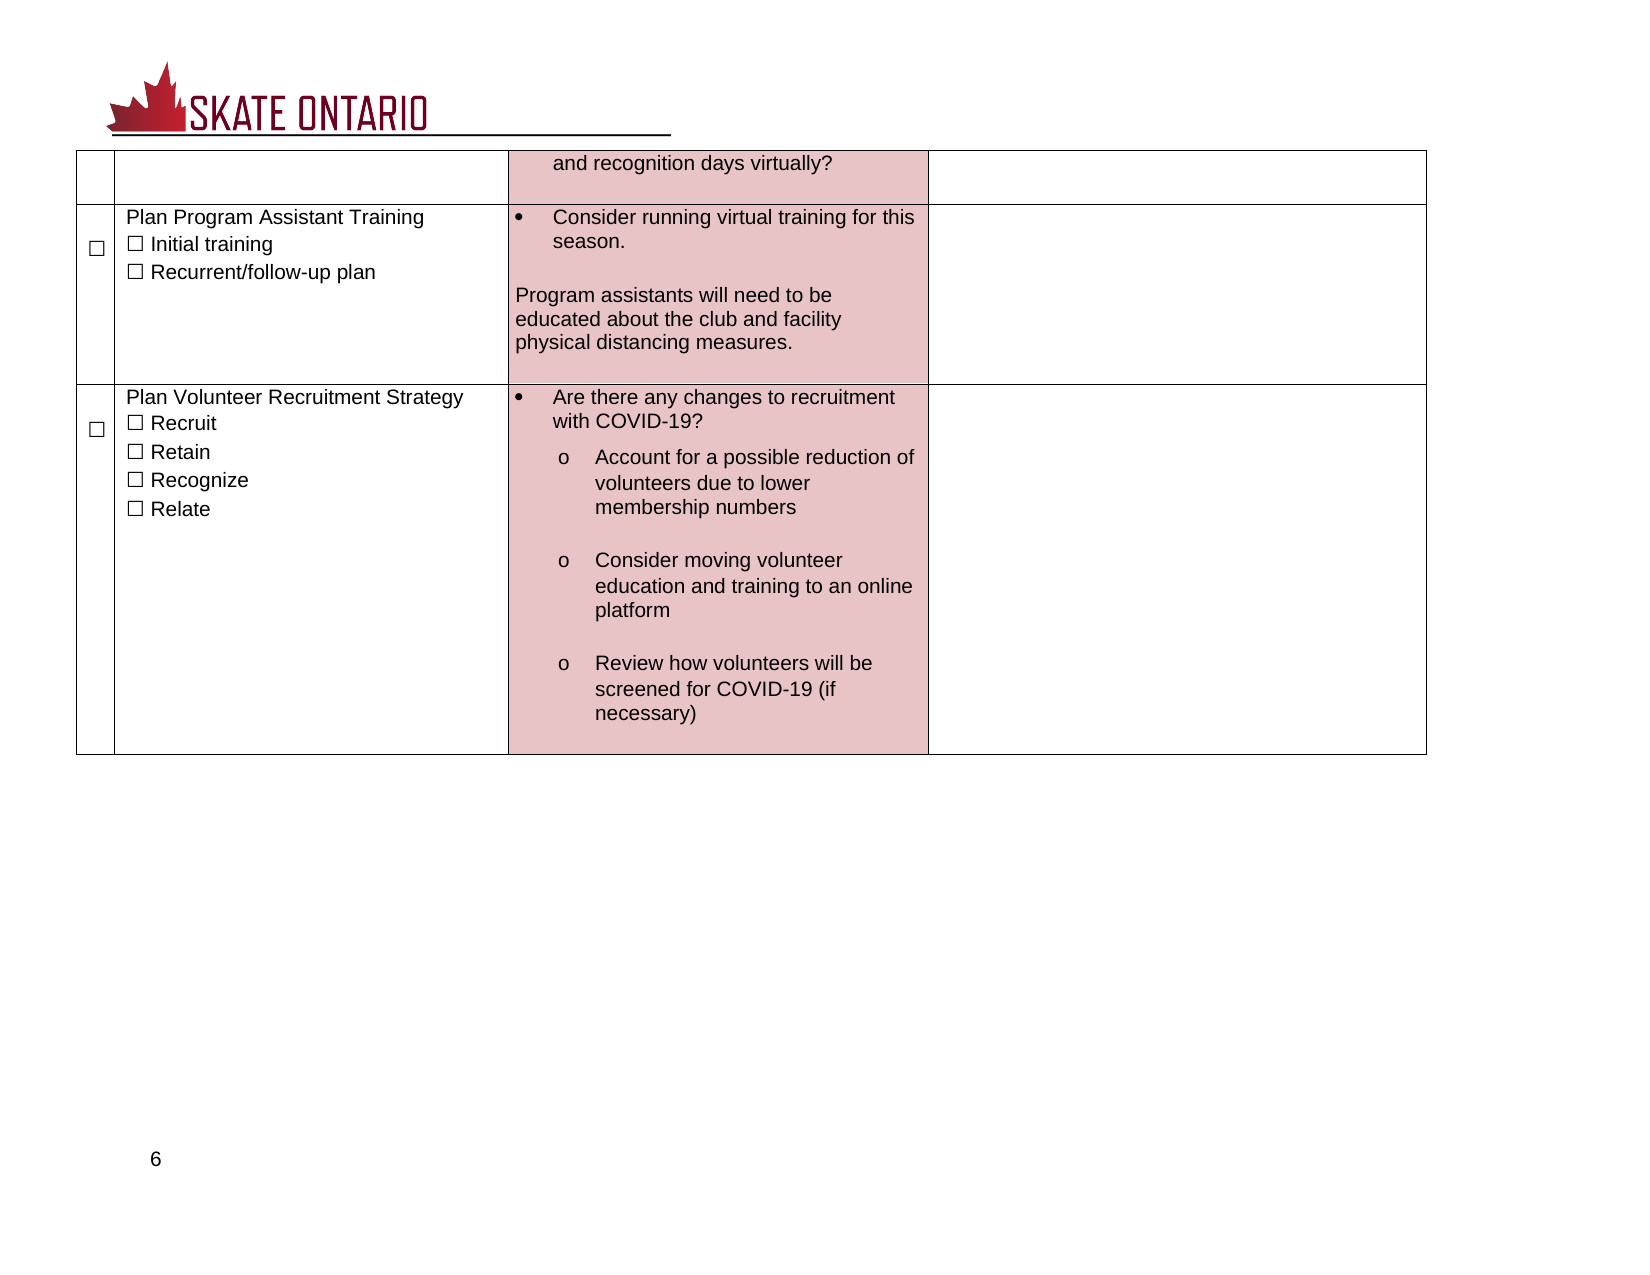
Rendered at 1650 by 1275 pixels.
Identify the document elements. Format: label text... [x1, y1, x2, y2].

table_cell [929, 205, 1426, 383]
table_cell Consider running virtual training for this season. Program assistants will need to be educated about the club and facility physical distancing measures. [509, 205, 928, 383]
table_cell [509, 151, 928, 204]
table_cell Are there any changes to recruitment with COVID-19? Account for a possible reduction of volunteers due to lower membership numbers Consider moving volunteer education and training to an online platform Review how volunteers will be screened for COVID-19 (if necessary) [509, 385, 928, 754]
table_cell [929, 151, 1426, 204]
table_cell [77, 205, 114, 383]
table_cell Plan Volunteer Recruitment Strategy Recruit Retain Recognize Relate [115, 385, 508, 754]
picture [0, 0, 1342, 1275]
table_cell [115, 151, 508, 204]
table_cell [77, 151, 114, 204]
table_cell ☐ [77, 385, 114, 754]
table_cell [929, 385, 1426, 754]
table_cell Plan Program Assistant Training Initial training Recurrent/follow-up plan [115, 205, 508, 383]
